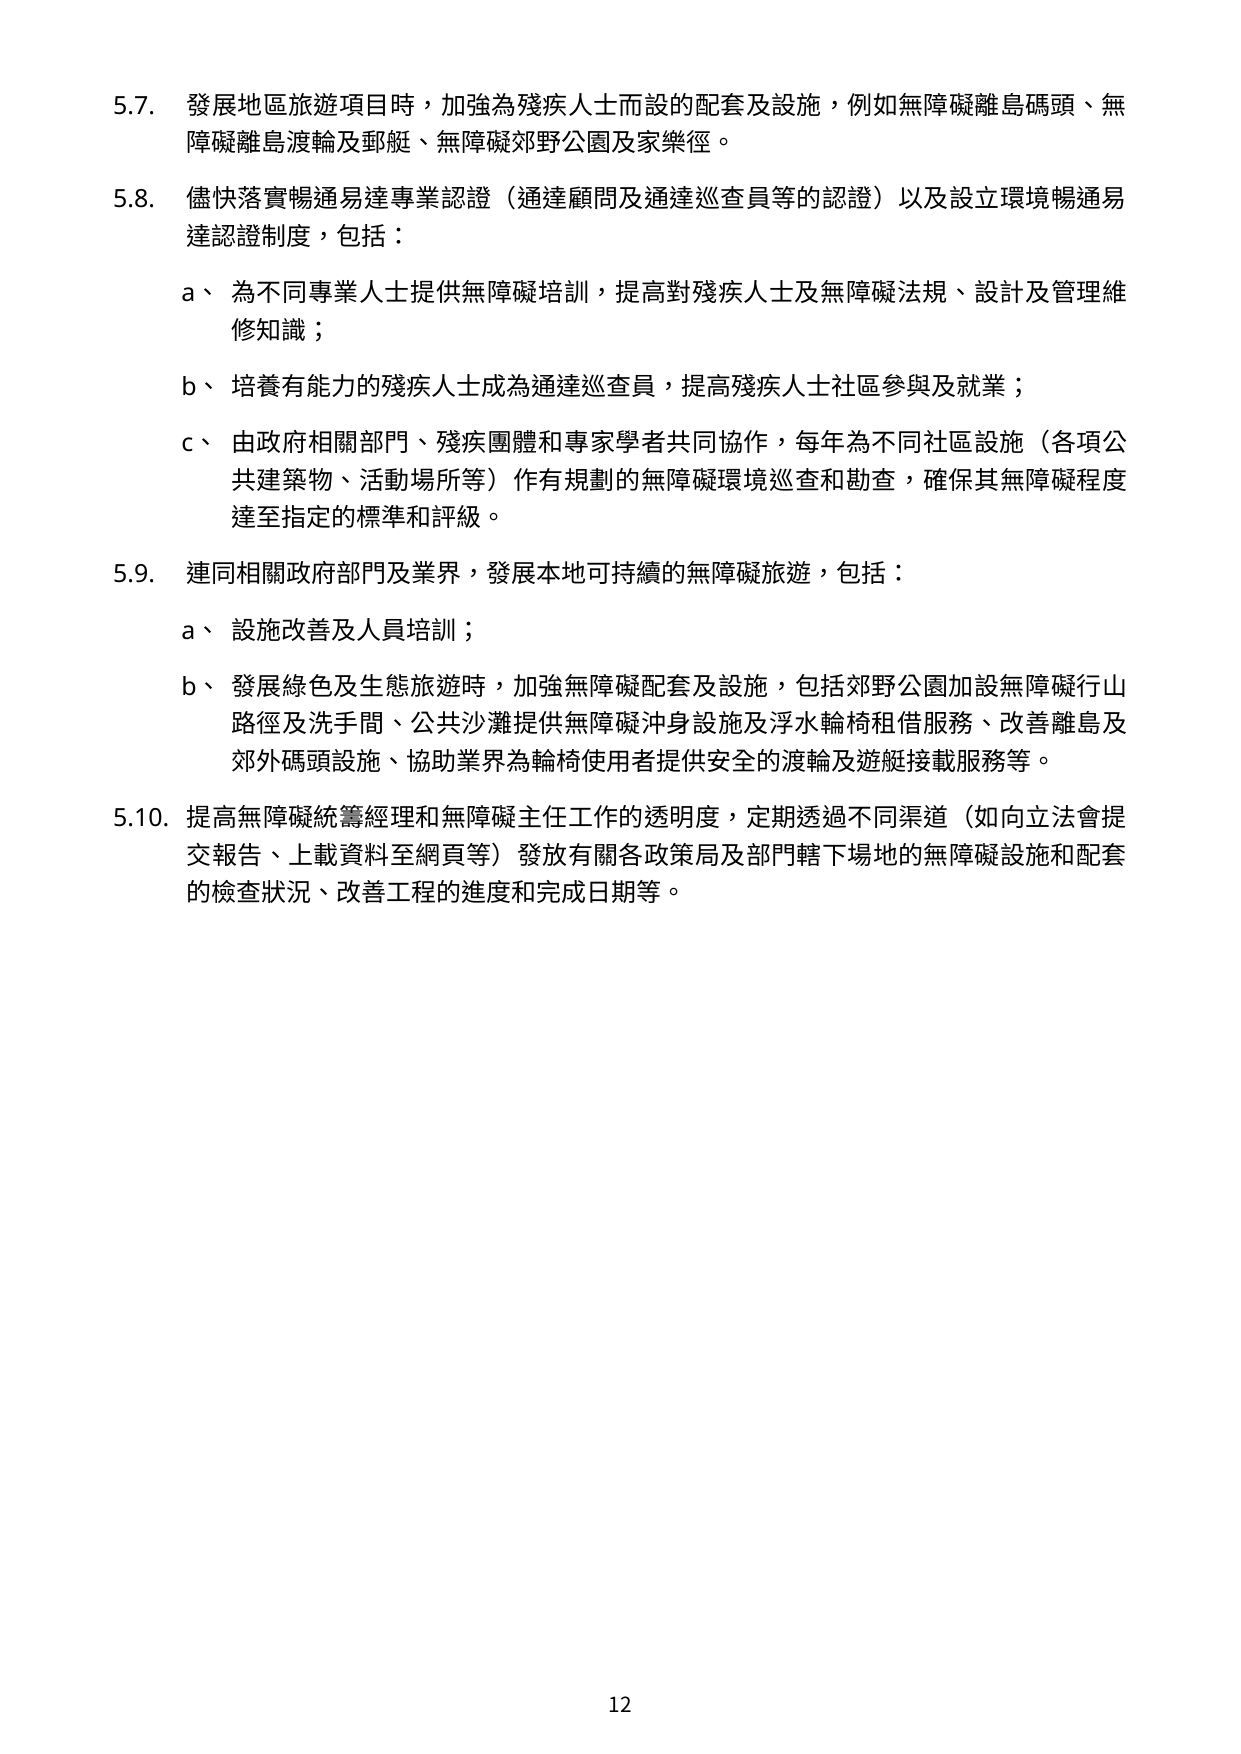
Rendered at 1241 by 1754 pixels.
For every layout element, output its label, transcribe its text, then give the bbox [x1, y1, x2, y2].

list 連同相關政府部門及業界，發展本地可持續的無障礙旅遊，包括： [113, 553, 1127, 591]
list 提高無障礙統籌經理和無障礙主任工作的透明度，定期透過不同渠道（如向立法會提交報告、上載資料至網頁等）發放有關各政策局及部門轄下場地的無障礙設施和配套的檢查狀況、改善工程的進度和完成日期等。 [113, 797, 1127, 909]
list 儘快落實暢通易達專業認證（通達顧問及通達巡查員等的認證）以及設立環境暢通易達認證制度，包括： [113, 178, 1127, 253]
list 由政府相關部門、殘疾團體和專家學者共同協作，每年為不同社區設施（各項公共建築物、活動場所等）作有規劃的無障礙環境巡查和勘查，確保其無障礙程度達至指定的標準和評級。 [181, 422, 1127, 534]
list 培養有能力的殘疾人士成為通達巡查員，提高殘疾人士社區參與及就業； [181, 366, 1127, 403]
list 發展綠色及生態旅遊時，加強無障礙配套及設施，包括郊野公園加設無障礙行山路徑及洗手間、公共沙灘提供無障礙沖身設施及浮水輪椅租借服務、改善離島及郊外碼頭設施、協助業界為輪椅使用者提供安全的渡輪及遊艇接載服務等。 [181, 666, 1127, 778]
list 設施改善及人員培訓； [181, 609, 1127, 647]
list 發展地區旅遊項目時，加強為殘疾人士而設的配套及設施，例如無障礙離島碼頭、無障礙離島渡輪及郵艇、無障礙郊野公園及家樂徑。 [113, 84, 1127, 159]
list 為不同專業人士提供無障礙培訓，提高對殘疾人士及無障礙法規、設計及管理維修知識； [181, 272, 1127, 347]
